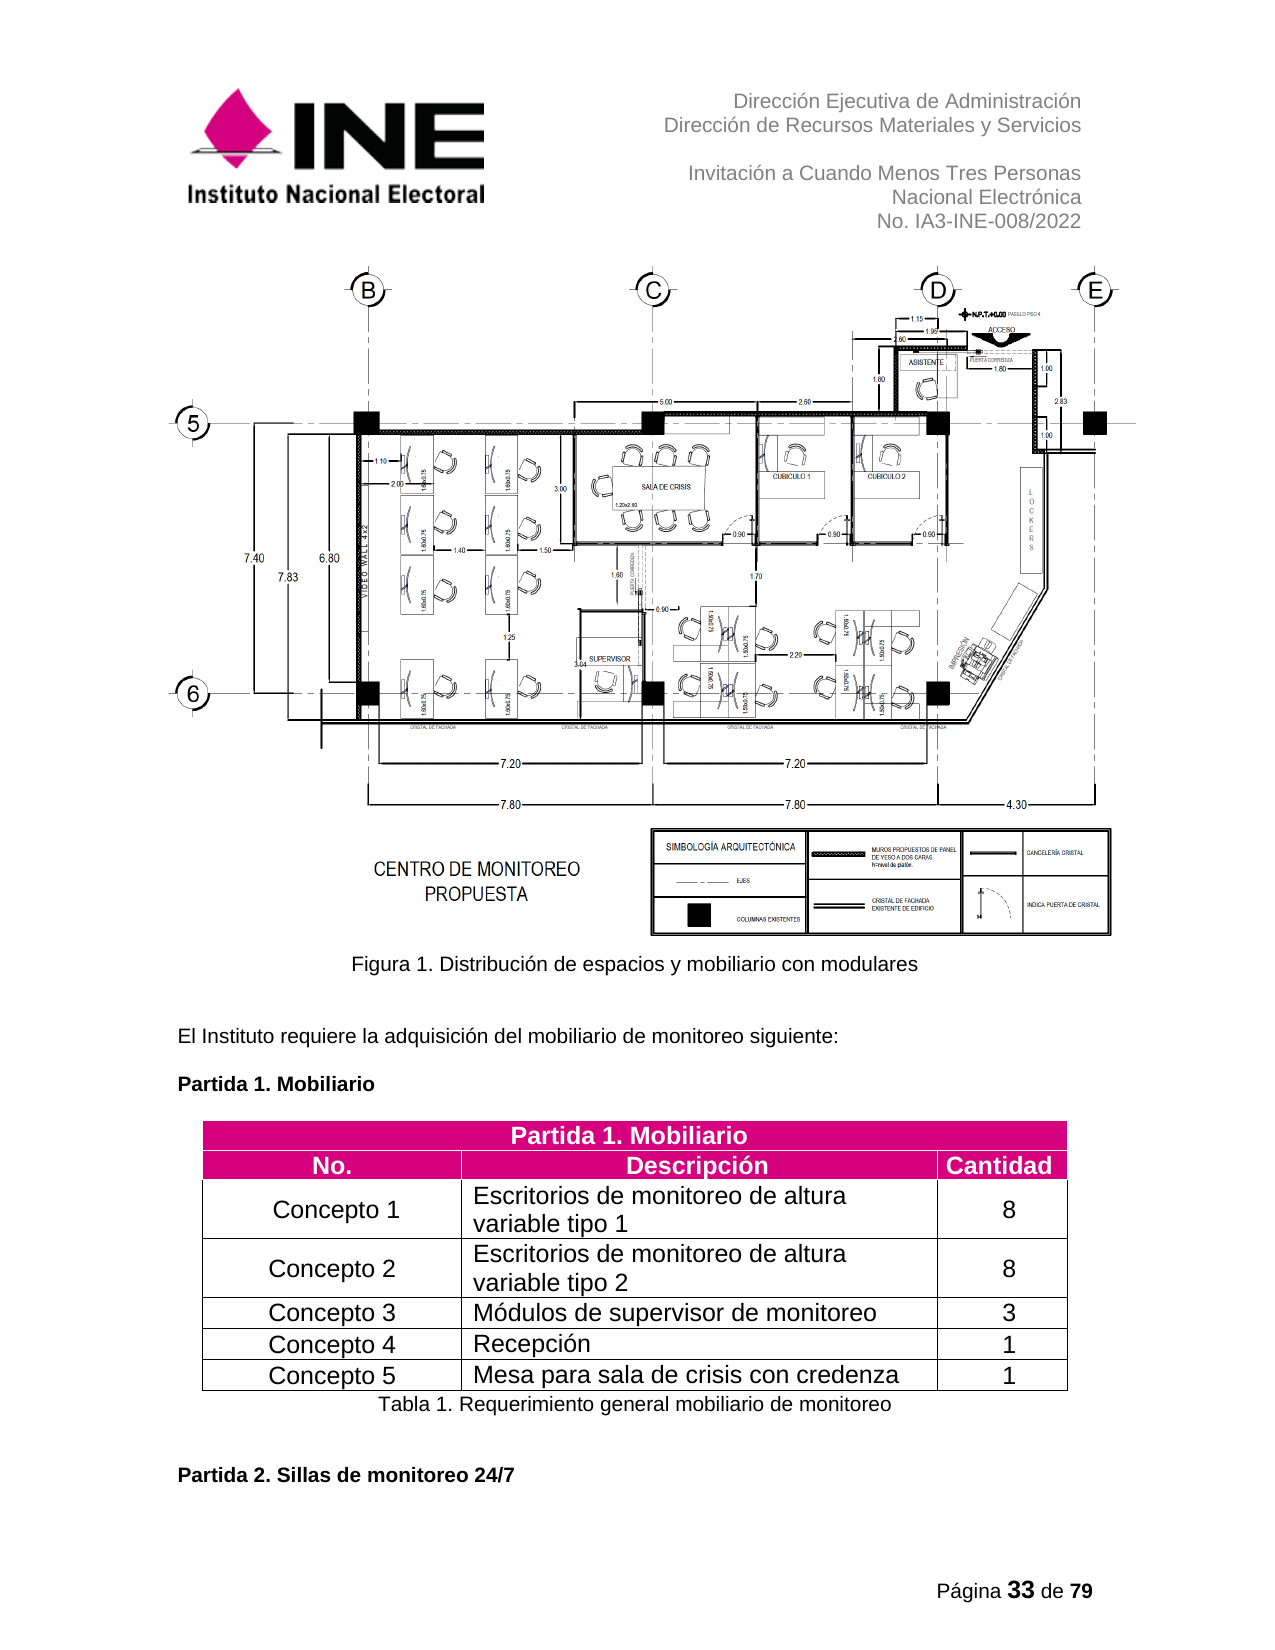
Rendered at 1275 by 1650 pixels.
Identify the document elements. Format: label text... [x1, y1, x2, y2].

table_cell Concepto 3 [203, 1298, 461, 1328]
table_cell 8 [938, 1181, 1067, 1238]
table_cell Concepto 4 [203, 1329, 461, 1359]
picture [132, 256, 1174, 953]
table_cell Módulos de supervisor de monitoreo [462, 1298, 937, 1328]
table_cell 1 [938, 1360, 1067, 1390]
table_cell 8 [938, 1239, 1067, 1297]
table_header Partida 1. Mobiliario [203, 1121, 1067, 1150]
table_cell Concepto 2 [203, 1239, 461, 1297]
table_cell Cantidad [938, 1151, 1067, 1179]
text Partida 2. Sillas de monitoreo 24/7 [177, 1463, 1092, 1487]
picture [188, 88, 484, 203]
table_cell Escritorios de monitoreo de altura variable tipo 2 [462, 1239, 937, 1297]
table_cell Escritorios de monitoreo de altura variable tipo 1 [462, 1181, 937, 1238]
text Tabla 1. Requerimiento general mobiliario de monitoreo [177, 1391, 1092, 1415]
table_cell Mesa para sala de crisis con credenza [462, 1360, 937, 1390]
table_cell Concepto 1 [203, 1181, 461, 1238]
table_cell Recepción [462, 1329, 937, 1359]
text Figura 1. Distribución de espacios y mobiliario con modulares [177, 953, 1092, 976]
table_cell 1 [938, 1329, 1067, 1359]
text Partida 1. Mobiliario [177, 1072, 1092, 1096]
text El Instituto requiere la adquisición del mobiliario de monitoreo siguiente: [177, 1024, 1092, 1048]
table_cell 3 [938, 1298, 1067, 1328]
table_cell Descripción [462, 1151, 937, 1179]
table_cell Concepto 5 [203, 1360, 461, 1390]
table_cell No. [203, 1151, 461, 1179]
